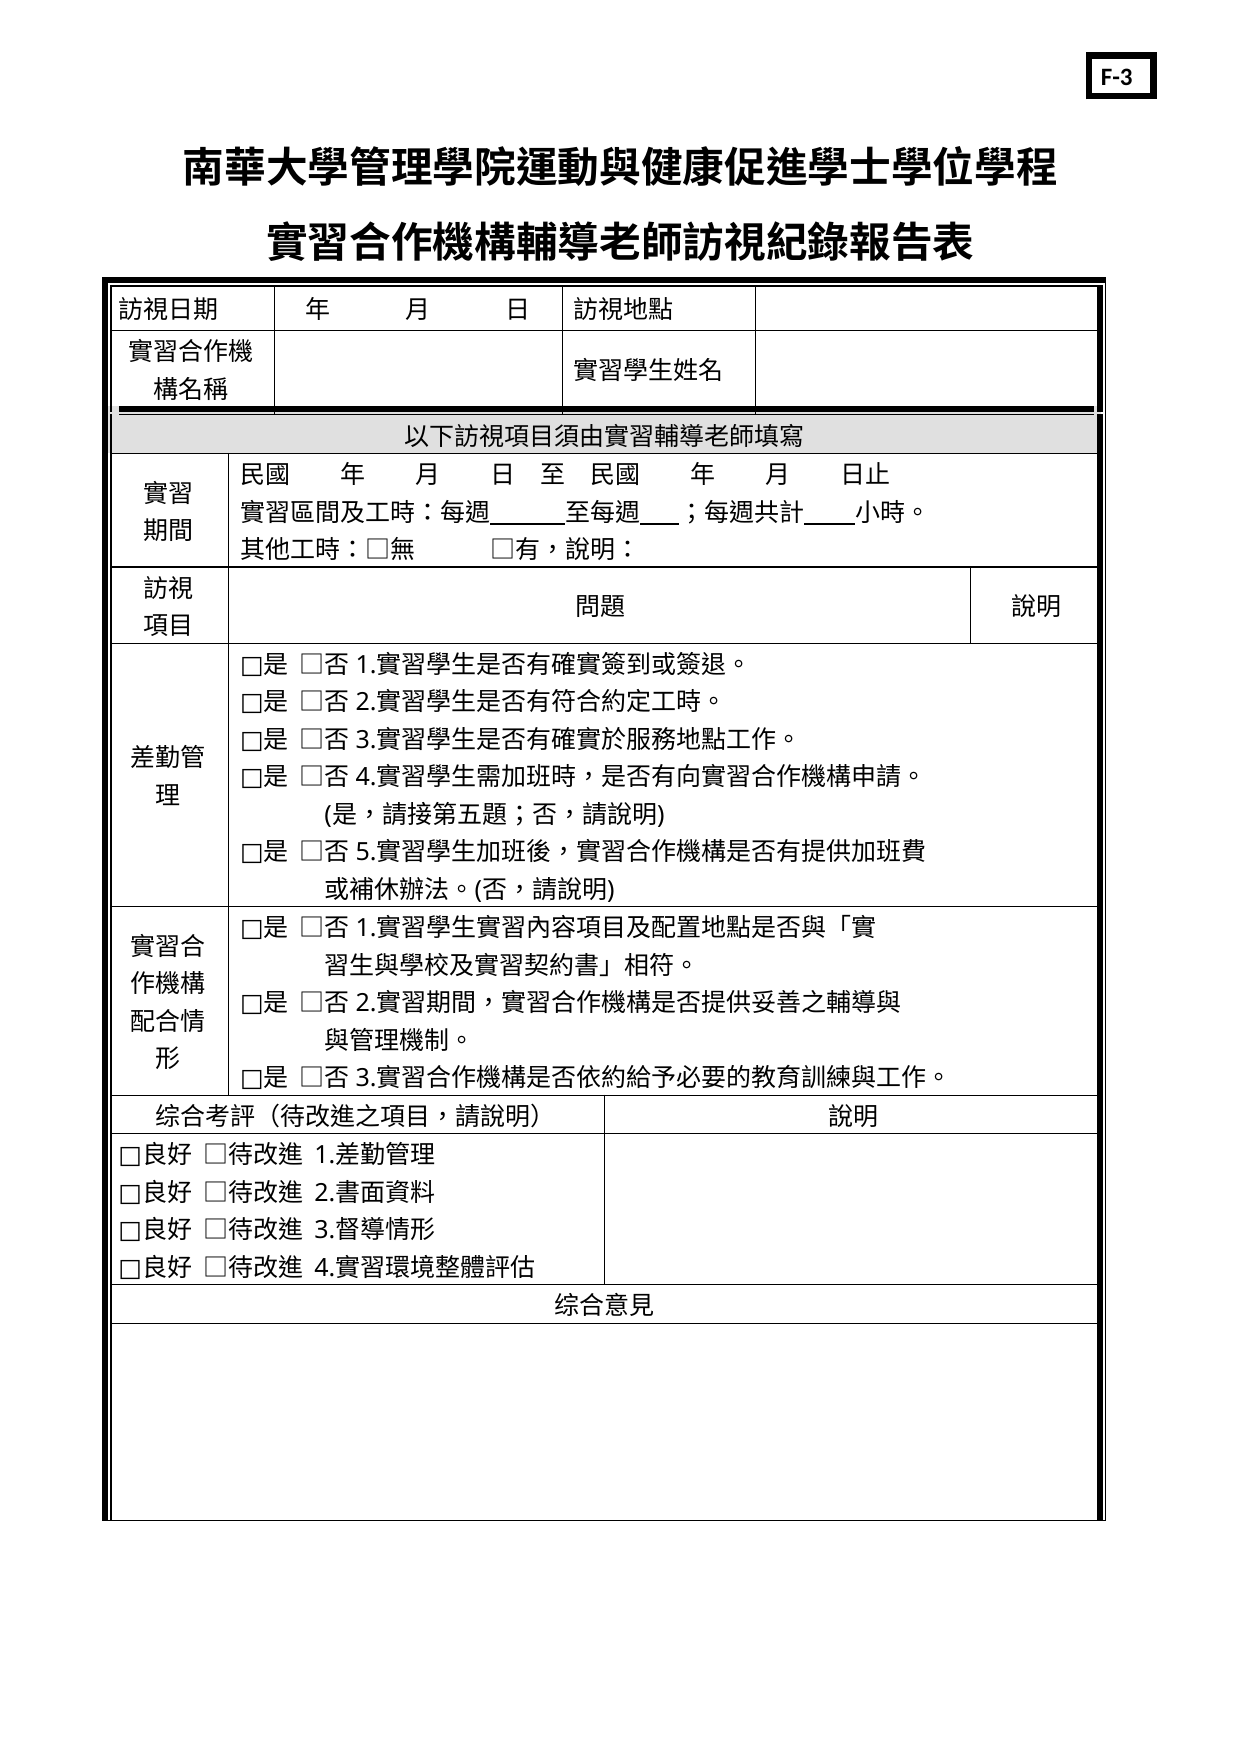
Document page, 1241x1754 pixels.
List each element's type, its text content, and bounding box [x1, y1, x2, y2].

table_cell □良好 □待改進 1.差勤管理 □良好 □待改進 2.書面資料 □良好 □待改進 3.督導情形 □良好 □待改進 4.實習環境整體評估 [112, 1134, 604, 1284]
table_header 年 月 日 [275, 287, 562, 330]
table_cell [275, 331, 562, 406]
table_header 訪視地點 [563, 287, 755, 330]
table_cell 以下訪視項目須由實習輔導老師填寫 [108, 406, 1101, 453]
table_cell 實習合作機構 配合情形 [112, 907, 228, 1094]
table_cell 訪視 項目 [112, 568, 228, 642]
table_cell □是 □否 1.實習學生實習內容項目及配置地點是否與「實 習生與學校及實習契約書」相符。 □是 □否 2.實習期間，實習合作機構是否提供妥善之輔導與 與管理機制。 □是 □否 3.實習合作機構是否依約給予必要的教育訓練與工作。 [229, 907, 1097, 1094]
table_header 訪視日期 [112, 287, 274, 330]
table_cell 民國 年 月 日 至 民國 年 月 日止 實習區間及工時：每週 至每週 ；每週共計 小時。 其他工時：□無 □有，說明： [229, 454, 1097, 566]
table_cell 差勤管理 [112, 644, 228, 906]
table_cell [605, 1134, 1097, 1284]
table_cell 問題 [229, 568, 970, 642]
table_cell 综合考評（待改進之項目，請說明） [112, 1096, 604, 1133]
table_cell 說明 [605, 1096, 1097, 1133]
table_cell 實習學生姓名 [563, 331, 755, 406]
table_cell [756, 331, 1097, 406]
text 南華大學管理學院運動與健康促進學士學位學程 [118, 127, 1122, 202]
table_cell 實習 期間 [112, 454, 228, 566]
table_cell 說明 [971, 568, 1097, 642]
table_cell □是 □否 1.實習學生是否有確實簽到或簽退。 □是 □否 2.實習學生是否有符合約定工時。 □是 □否 3.實習學生是否有確實於服務地點工作。 □是 □否 4.實習學生需加班時，是否有向實習合作機構申請。 (是，請接第五題；否，請說明) □是 □否 5.實習學生加班後，實習合作機構是否有提供加班費 或補休辦法。(否，請說明) [229, 644, 1097, 906]
table_cell 實習合作機構名稱 [112, 331, 274, 406]
table_cell [112, 1324, 1097, 1519]
table_cell 综合意見 [112, 1285, 1097, 1323]
text 實習合作機構輔導老師訪視紀錄報告表 [118, 202, 1122, 277]
table_header [756, 287, 1097, 330]
